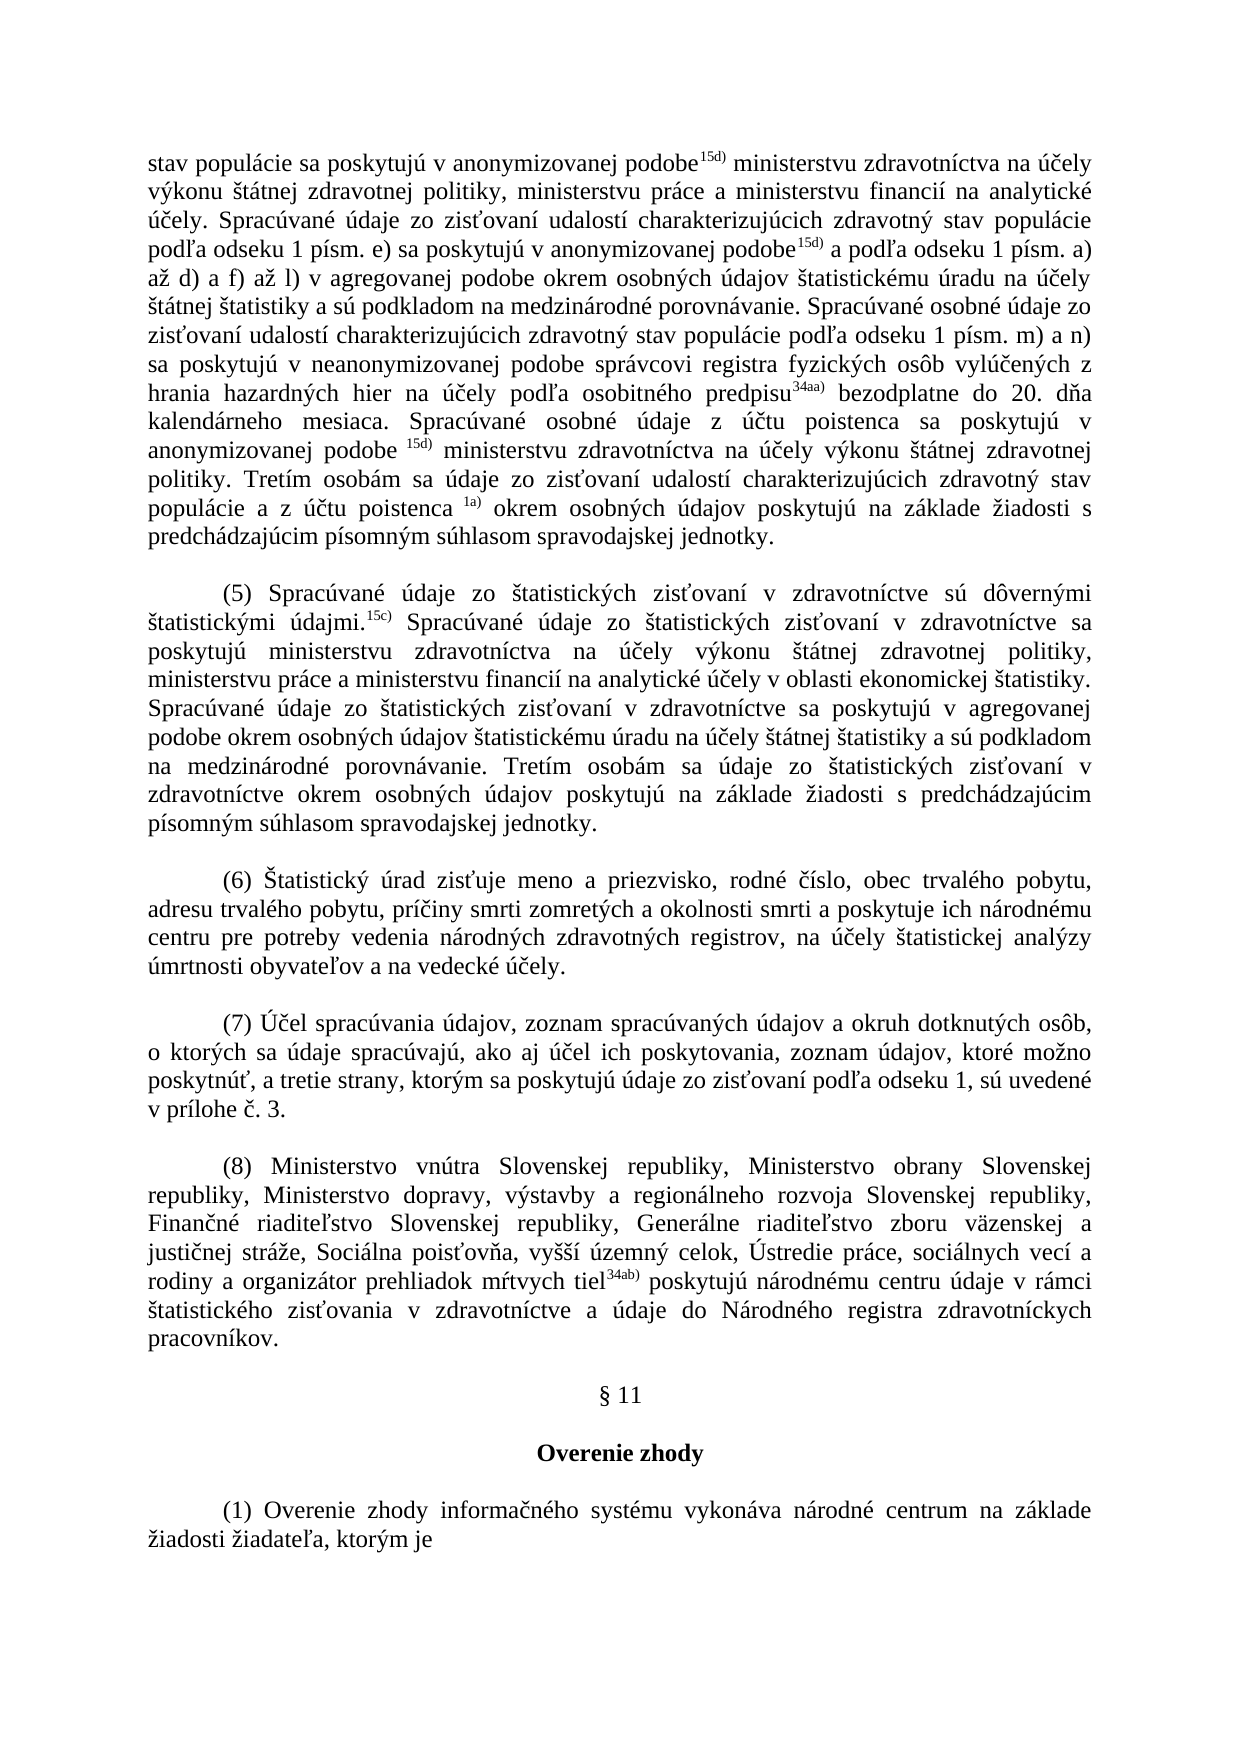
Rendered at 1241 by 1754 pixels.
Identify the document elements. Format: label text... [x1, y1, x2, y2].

text (7) Účel spracúvania údajov, zoznam spracúvaných údajov a okruh dotknutých osôb, o ktorých sa údaje spracúvajú, ako aj účel ich poskytovania, zoznam údajov, ktoré možno poskytnúť, a tretie strany, ktorým sa poskytujú údaje zo zisťovaní podľa odseku 1, sú uvedené v prílohe č. 3. [148, 1008, 1092, 1123]
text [148, 148, 1092, 550]
text § 11 [148, 1380, 1092, 1409]
text (1) Overenie zhody informačného systému vykonáva národné centrum na základe žiadosti žiadateľa, ktorým je [148, 1495, 1092, 1553]
text (6) Štatistický úrad zisťuje meno a priezvisko, rodné číslo, obec trvalého pobytu, adresu trvalého pobytu, príčiny smrti zomretých a okolnosti smrti a poskytuje ich národnému centru pre potreby vedenia národných zdravotných registrov, na účely štatistickej analýzy úmrtnosti obyvateľov a na vedecké účely. [148, 865, 1092, 980]
text Overenie zhody [148, 1438, 1092, 1467]
text (8) Ministerstvo vnútra Slovenskej republiky, Ministerstvo obrany Slovenskej republiky, Ministerstvo dopravy, výstavby a regionálneho rozvoja Slovenskej republiky, Finančné riaditeľstvo Slovenskej republiky, Generálne riaditeľstvo zboru väzenskej a justičnej stráže, Sociálna poisťovňa, vyšší územný celok, Ústredie práce, sociálnych vecí a rodiny a organizátor prehliadok mŕtvych tiel34ab) poskytujú národnému centru údaje v rámci štatistického zisťovania v zdravotníctve a údaje do Národného registra zdravotníckych pracovníkov. [148, 1151, 1092, 1352]
text (5) Spracúvané údaje zo štatistických zisťovaní v zdravotníctve sú dôvernými štatistickými údajmi.15c) Spracúvané údaje zo štatistických zisťovaní v zdravotníctve sa poskytujú ministerstvu zdravotníctva na účely výkonu štátnej zdravotnej politiky, ministerstvu práce a ministerstvu financií na analytické účely v oblasti ekonomickej štatistiky. Spracúvané údaje zo štatistických zisťovaní v zdravotníctve sa poskytujú v agregovanej podobe okrem osobných údajov štatistickému úradu na účely štátnej štatistiky a sú podkladom na medzinárodné porovnávanie. Tretím osobám sa údaje zo štatistických zisťovaní v zdravotníctve okrem osobných údajov poskytujú na základe žiadosti s predchádzajúcim písomným súhlasom spravodajskej jednotky. [148, 578, 1092, 837]
